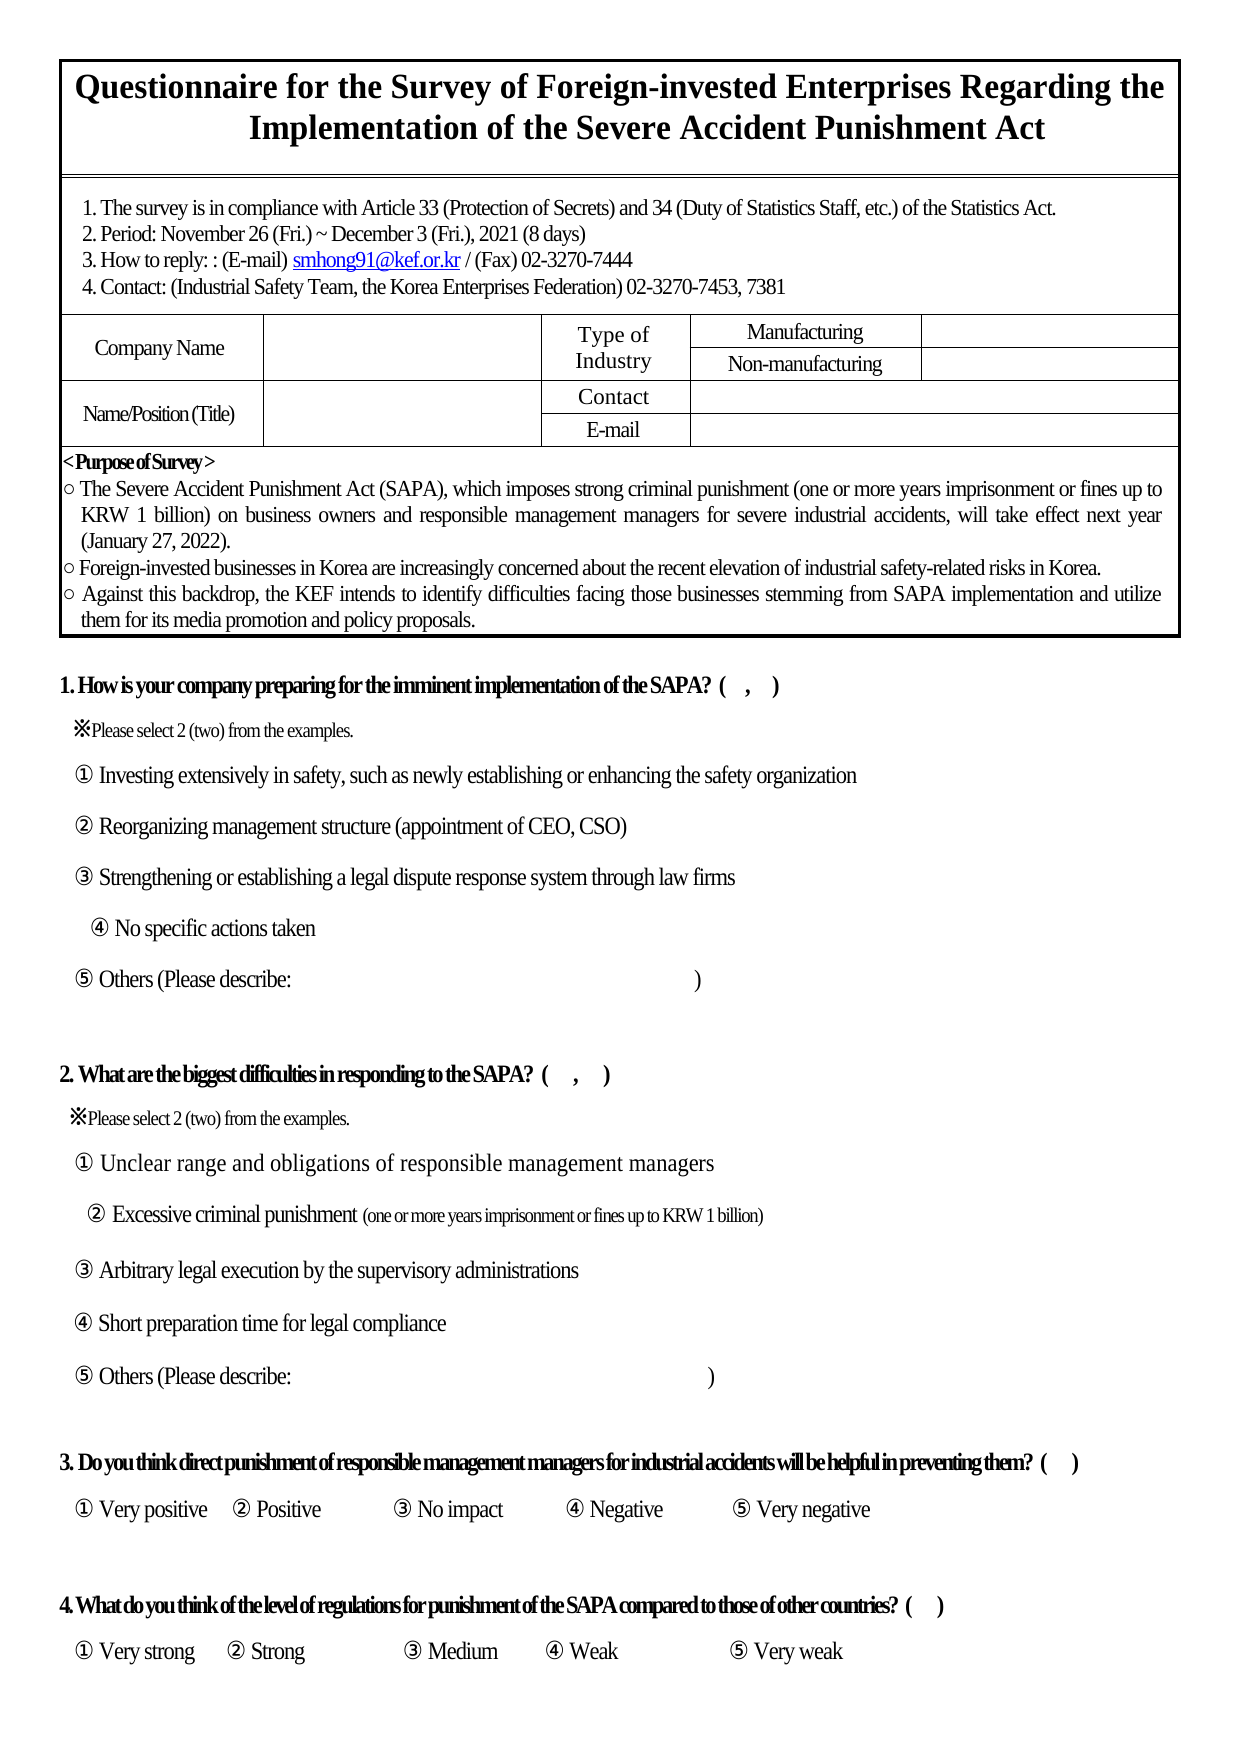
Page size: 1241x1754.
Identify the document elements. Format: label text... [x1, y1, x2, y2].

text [59, 1490, 1181, 1524]
text 3. Do you think direct punishment of responsible management managers for industrial accidents will be helpful in preventing them? ( ) [59, 1447, 1181, 1476]
table_cell Company Name [62, 315, 263, 380]
table_cell E-mail [542, 414, 690, 446]
text ④ Short preparation time for legal compliance [59, 1305, 1181, 1339]
table_cell [264, 381, 541, 446]
text ① Unclear range and obligations of responsible management managers [59, 1145, 1181, 1179]
table_cell [922, 315, 1178, 347]
text ① Very strong ② Strong ③ Medium ④ Weak ⑤ Very weak [59, 1633, 1181, 1667]
table_cell [264, 315, 541, 380]
table_cell < Purpose of Survey > ○ The Severe Accident Punishment Act (SAPA), which imposes strong criminal punishment (one or more years imprisonment or fines up to KRW 1 billion) on business owners and responsible management managers for severe industrial accidents, will take effect next year (January 27, 2022). ○ Foreign-invested businesses in Korea are increasingly concerned about the recent elevation of industrial safety-related risks in Korea. ○ Against this backdrop, the KEF intends to identify difficulties facing those businesses stemming from SAPA implementation and utilize them for its media promotion and policy proposals. [62, 447, 1178, 634]
table_cell Name/Position (Title) [62, 381, 263, 446]
table_cell Manufacturing [691, 315, 921, 347]
table_cell Non-manufacturing [691, 348, 921, 380]
text 2. What are the biggest difficulties in responding to the SAPA? ( , ) [59, 1059, 1181, 1088]
table_cell [922, 348, 1178, 380]
text ※Please select 2 (two) from the examples. [59, 1102, 1181, 1131]
table_header Questionnaire for the Survey of Foreign-invested Enterprises Regarding the Implementation of the Severe Accident Punishment Act [62, 62, 1178, 174]
text ※Please select 2 (two) from the examples. [59, 714, 1181, 742]
text ⑤ Others (Please describe: ) [59, 961, 1181, 995]
table_cell Contact [542, 381, 690, 412]
text 4. What do you think of the level of regulations for punishment of the SAPA compared to those of other countries? ( ) [59, 1590, 1181, 1618]
text ① Investing extensively in safety, such as newly establishing or enhancing the safety organization [59, 757, 1181, 791]
text ⑤ Others (Please describe: ) [59, 1358, 1181, 1392]
text ② Reorganizing management structure (appointment of CEO, CSO) [59, 808, 1181, 842]
text ③ Strengthening or establishing a legal dispute response system through law firms ④ No specific actions taken [59, 859, 1181, 944]
table_cell Type of Industry [542, 315, 690, 380]
table_cell [691, 381, 1178, 412]
text ③ Arbitrary legal execution by the supervisory administrations [59, 1247, 1181, 1286]
text ② Excessive criminal punishment (one or more years imprisonment or fines up to KRW 1 billion) [59, 1196, 1181, 1230]
text 1. How is your company preparing for the imminent implementation of the SAPA? ( , ) [59, 671, 1181, 699]
table_cell 1. The survey is in compliance with Article 33 (Protection of Secrets) and 34 (Duty of Statistics Staff, etc.) of the Statistics Act. 2. Period: November 26 (Fri.) ~ December 3 (Fri.), 2021 (8 days) 3. How to reply: : (E-mail) smhong91@kef.or.kr / (Fax) 02-3270-7444 4. Contact: (Industrial Safety Team, the Korea Enterprises Federation) 02-3270-7453, 7381 [62, 178, 1178, 314]
table_cell [691, 414, 1178, 446]
